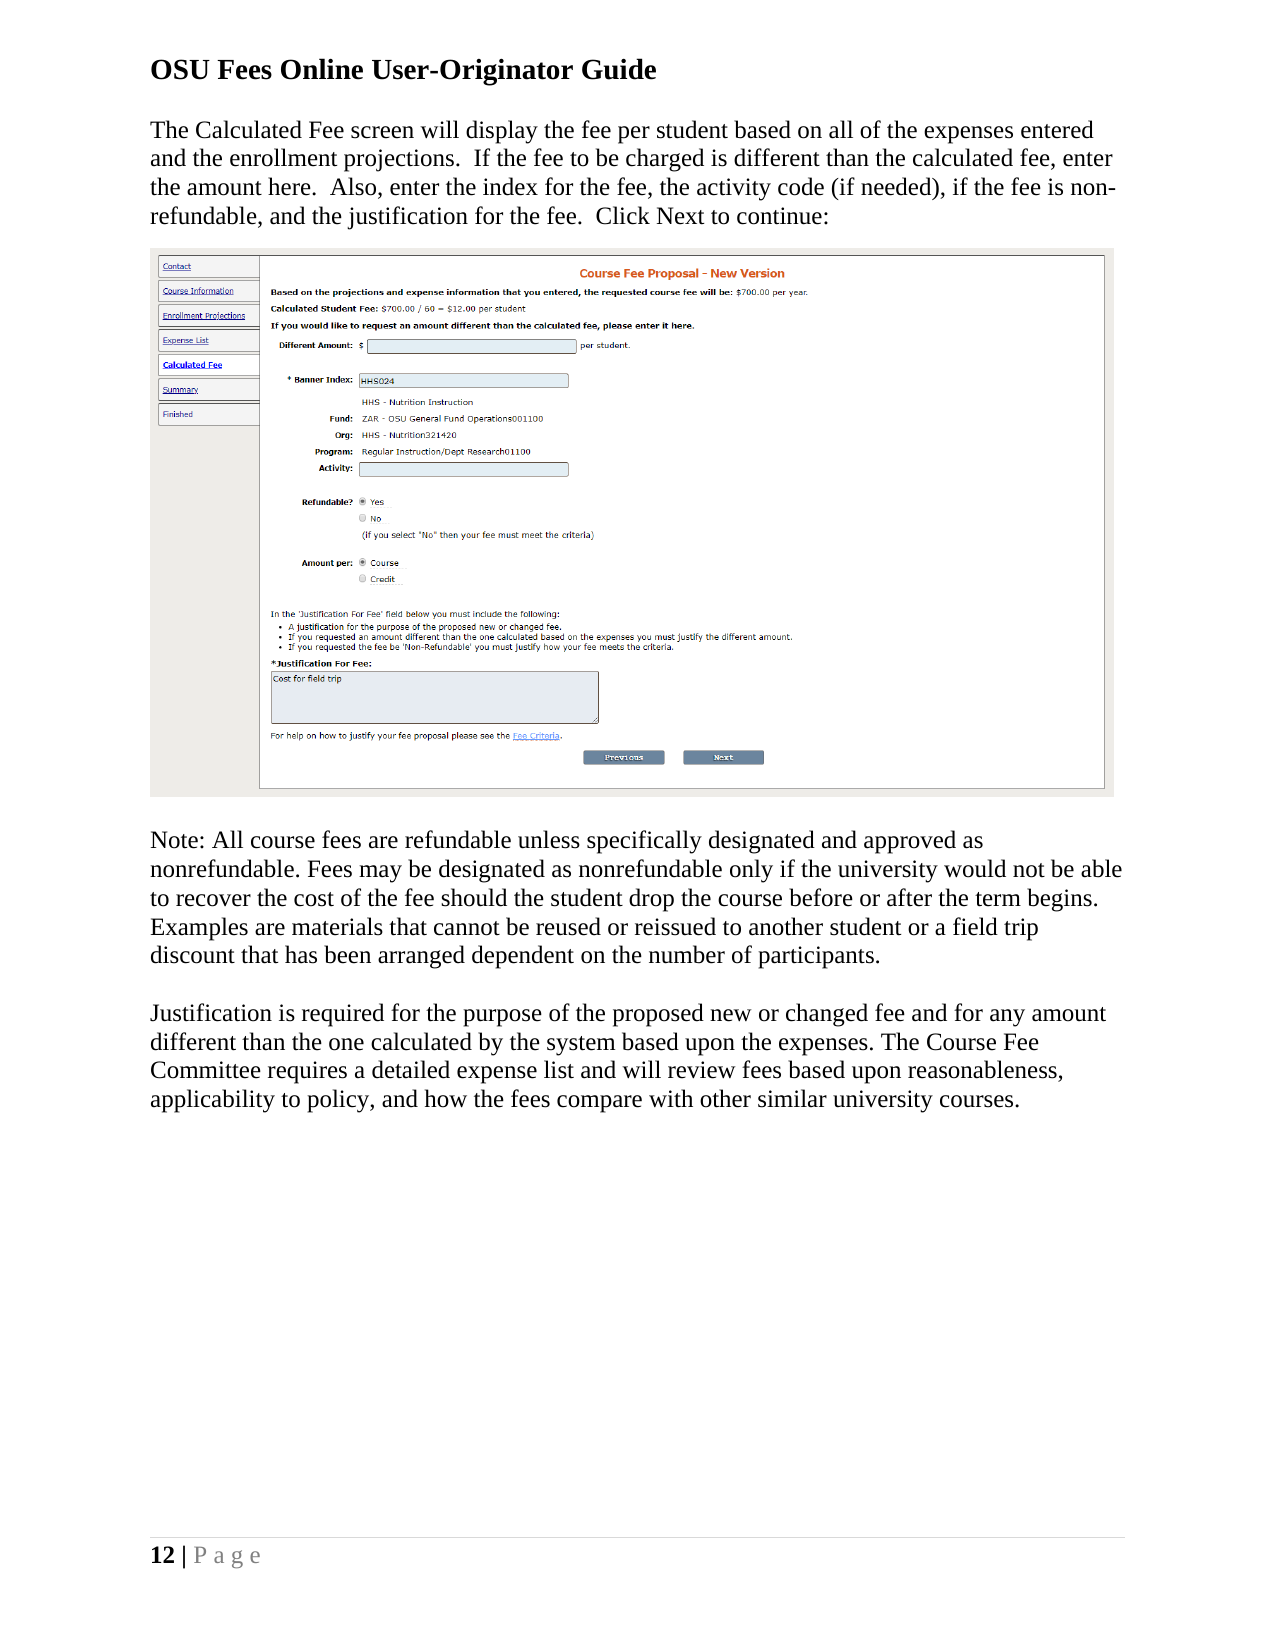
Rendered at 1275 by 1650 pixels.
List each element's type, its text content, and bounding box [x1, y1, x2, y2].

text Note: All course fees are refundable unless specifically designated and approved as nonrefundable. Fees may be designated as nonrefundable only if the university would not be able to recover the cost of the fee should the student drop the course before or after the term begins. Examples are materials that cannot be reused or reissued to another student or a field trip discount that has been arranged dependent on the number of participants. [150, 825, 1125, 969]
text The Calculated Fee screen will display the fee per student based on all of the expenses entered and the enrollment projections. If the fee to be charged is different than the calculated fee, enter the amount here. Also, enter the index for the fee, the activity code (if needed), if the fee is non-refundable, and the justification for the fee. Click Next to continue: [150, 115, 1125, 230]
text Justification is required for the purpose of the proposed new or changed fee and for any amount different than the one calculated by the system based upon the expenses. The Course Fee Committee requires a detailed expense list and will review fees based upon reasonableness, applicability to policy, and how the fees compare with other similar university courses. [150, 998, 1125, 1113]
picture [150, 248, 1114, 797]
